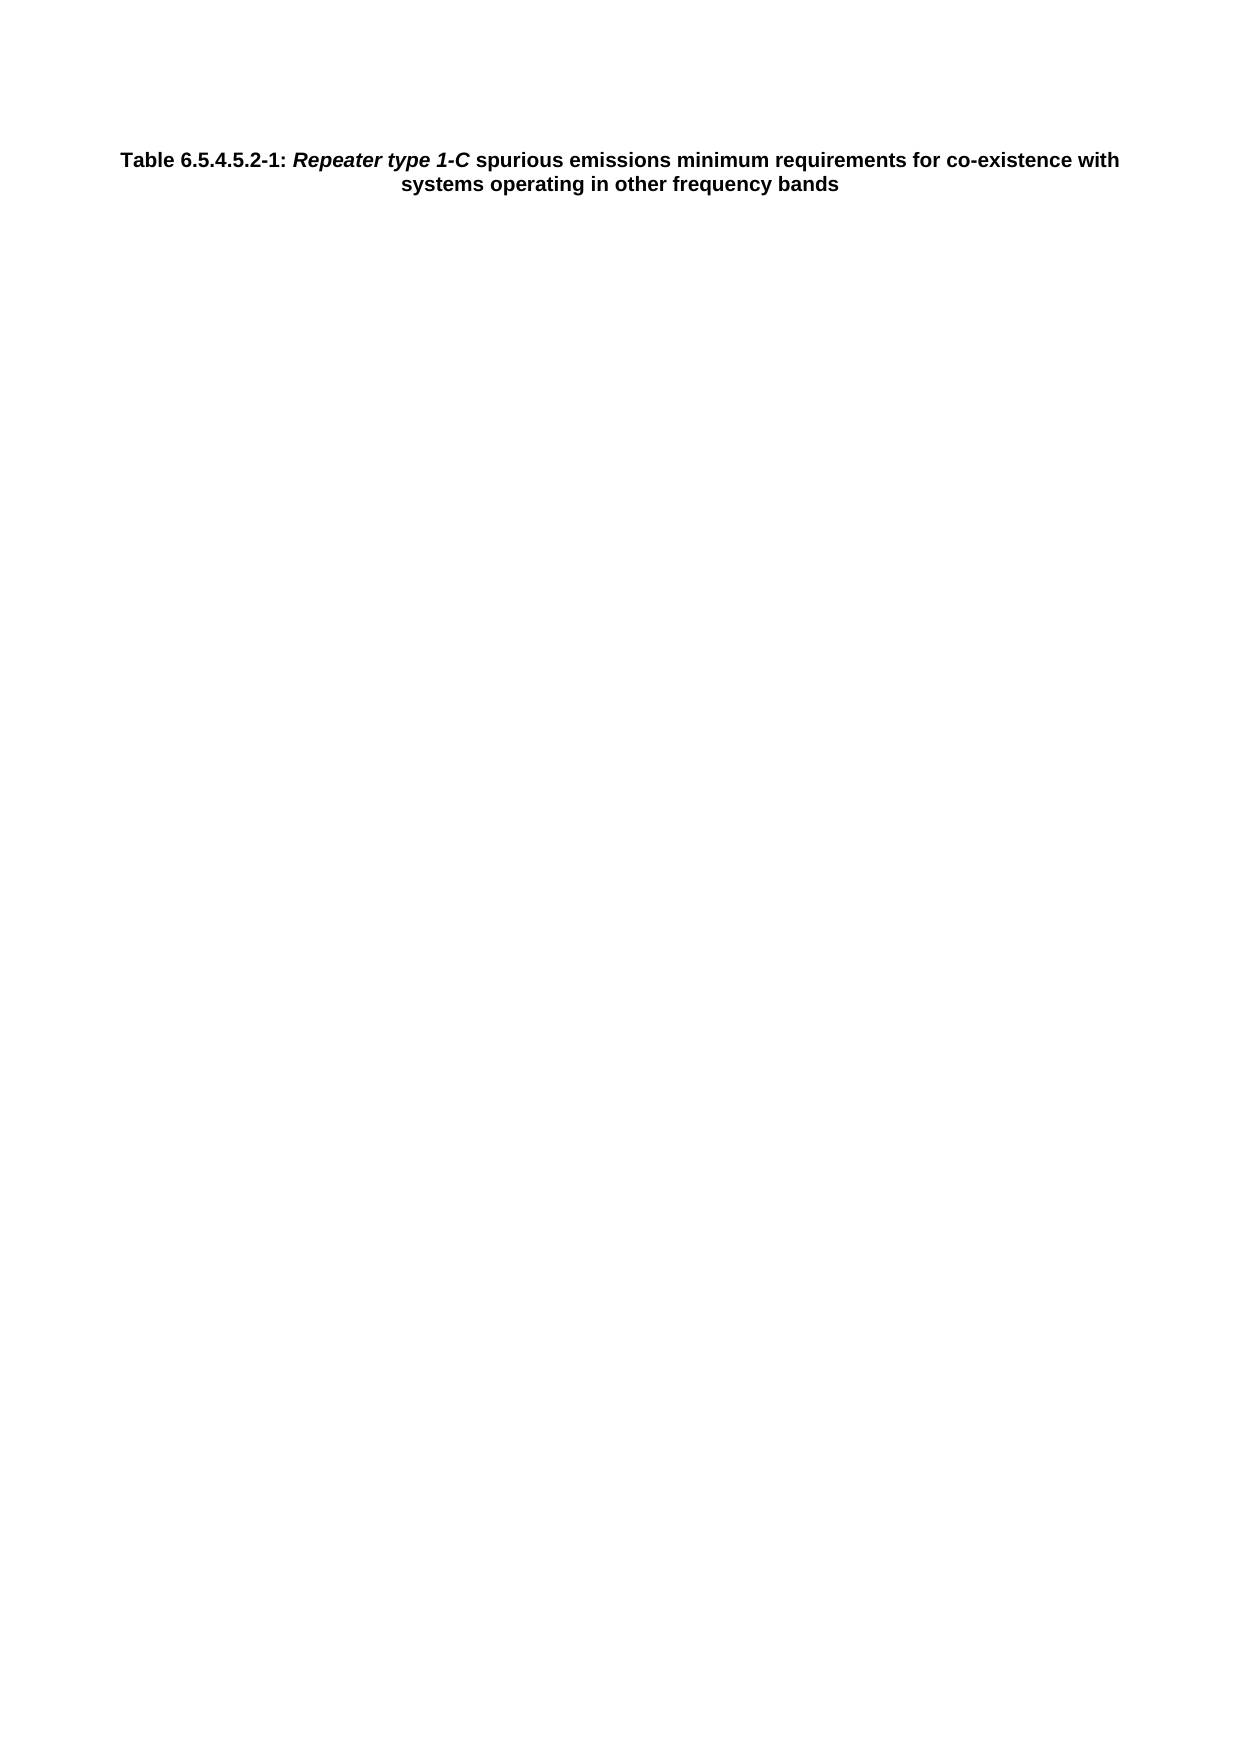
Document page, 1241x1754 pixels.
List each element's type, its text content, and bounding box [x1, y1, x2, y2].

text Table 6.5.4.5.2-1: Repeater type 1-C spurious emissions minimum requirements for co-existence with systems operating in other frequency bands [118, 148, 1122, 196]
